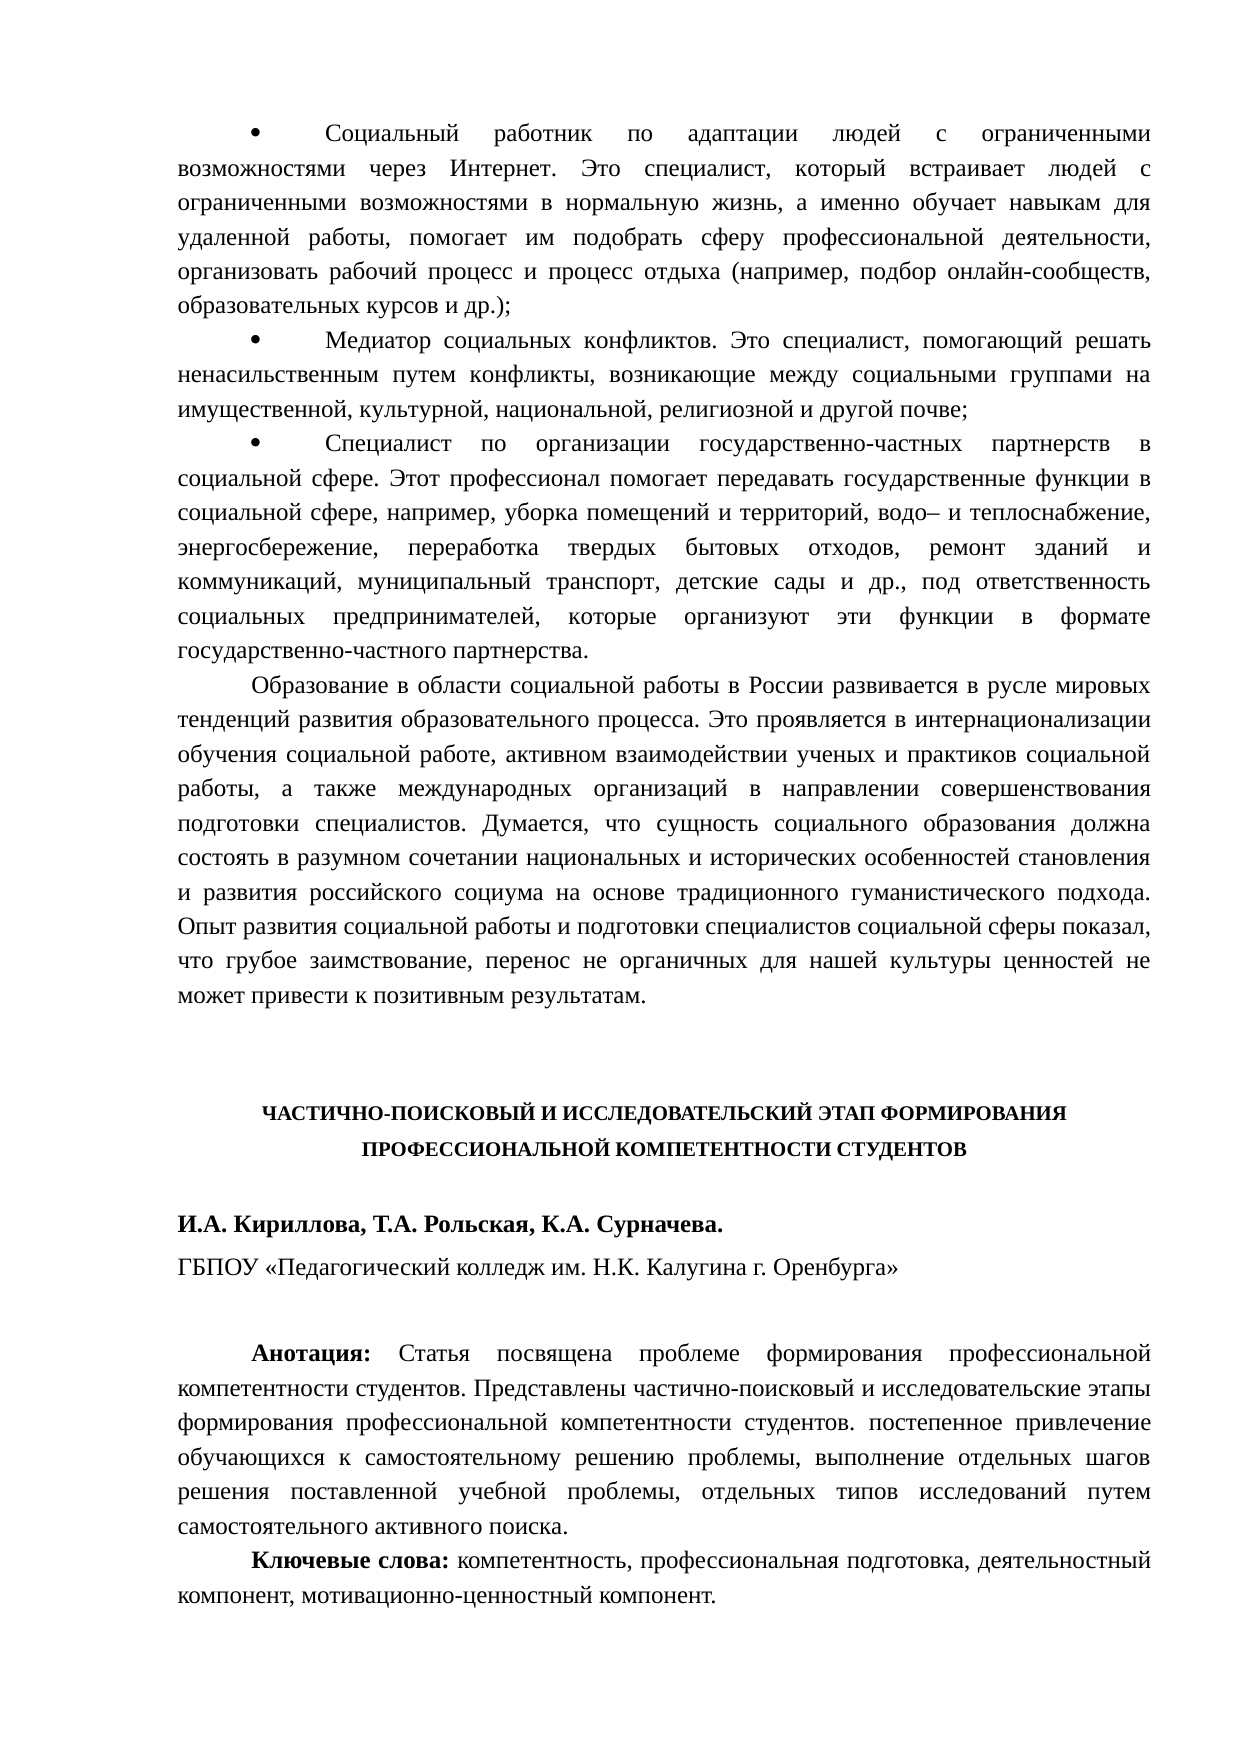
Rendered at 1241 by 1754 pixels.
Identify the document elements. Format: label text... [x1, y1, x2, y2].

list Специалист по организации государственно-частных партнерств в социальной сфере. Этот профессионал помогает передавать государственные функции в социальной сфере, например, уборка помещений и территорий, водо– и теплоснабжение, энергосбережение, переработка твердых бытовых отходов, ремонт зданий и коммуникаций, муниципальный транспорт, детские сады и др., под ответственность социальных предпринимателей, которые организуют эти функции в формате государственно-частного партнерства. [177, 428, 1152, 664]
text ГБПОУ «Педагогический колледж им. Н.К. Калугина г. Оренбурга» [177, 1252, 1152, 1281]
text ЧАСТИЧНО-ПОИСКОВЫЙ И ИССЛЕДОВАТЕЛЬСКИЙ ЭТАП ФОРМИРОВАНИЯ ПРОФЕССИОНАЛЬНОЙ КОМПЕТЕНТНОСТИ СТУДЕНТОВ [177, 1101, 1152, 1161]
text И.А. Кириллова, Т.А. Рольская, К.А. Сурначева. [177, 1209, 1152, 1238]
text Ключевые слова: компетентность, профессиональная подготовка, деятельностный компонент, мотивационно-ценностный компонент. [177, 1545, 1152, 1608]
list Медиатор социальных конфликтов. Это специалист, помогающий решать ненасильственным путем конфликты, возникающие между социальными группами на имущественной, культурной, национальной, религиозной и другой почве; [177, 325, 1152, 423]
text Образование в области социальной работы в России развивается в русле мировых тенденций развития образовательного процесса. Это проявляется в интернационализации обучения социальной работе, активном взаимодействии ученых и практиков социальной работы, а также международных организаций в направлении совершенствования подготовки специалистов. Думается, что сущность социального образования должна состоять в разумном сочетании национальных и исторических особенностей становления и развития российского социума на основе традиционного гуманистического подхода. Опыт развития социальной работы и подготовки специалистов социальной сферы показал, что грубое заимствование, перенос не органичных для нашей культуры ценностей не может привести к позитивным результатам. [177, 670, 1152, 1009]
list Социальный работник по адаптации людей с ограниченными возможностями через Интернет. Это специалист, который встраивает людей с ограниченными возможностями в нормальную жизнь, а именно обучает навыкам для удаленной работы, помогает им подобрать сферу профессиональной деятельности, организовать рабочий процесс и процесс отдыха (например, подбор онлайн-сообществ, образовательных курсов и др.); [177, 118, 1152, 319]
text Анотация: Статья посвящена проблеме формирования профессиональной компетентности студентов. Представлены частично-поисковый и исследовательские этапы формирования профессиональной компетентности студентов. постепенное привлечение обучающихся к самостоятельному решению проблемы, выполнение отдельных шагов решения поставленной учебной проблемы, отдельных типов исследований путем самостоятельного активного поиска. [177, 1338, 1152, 1539]
